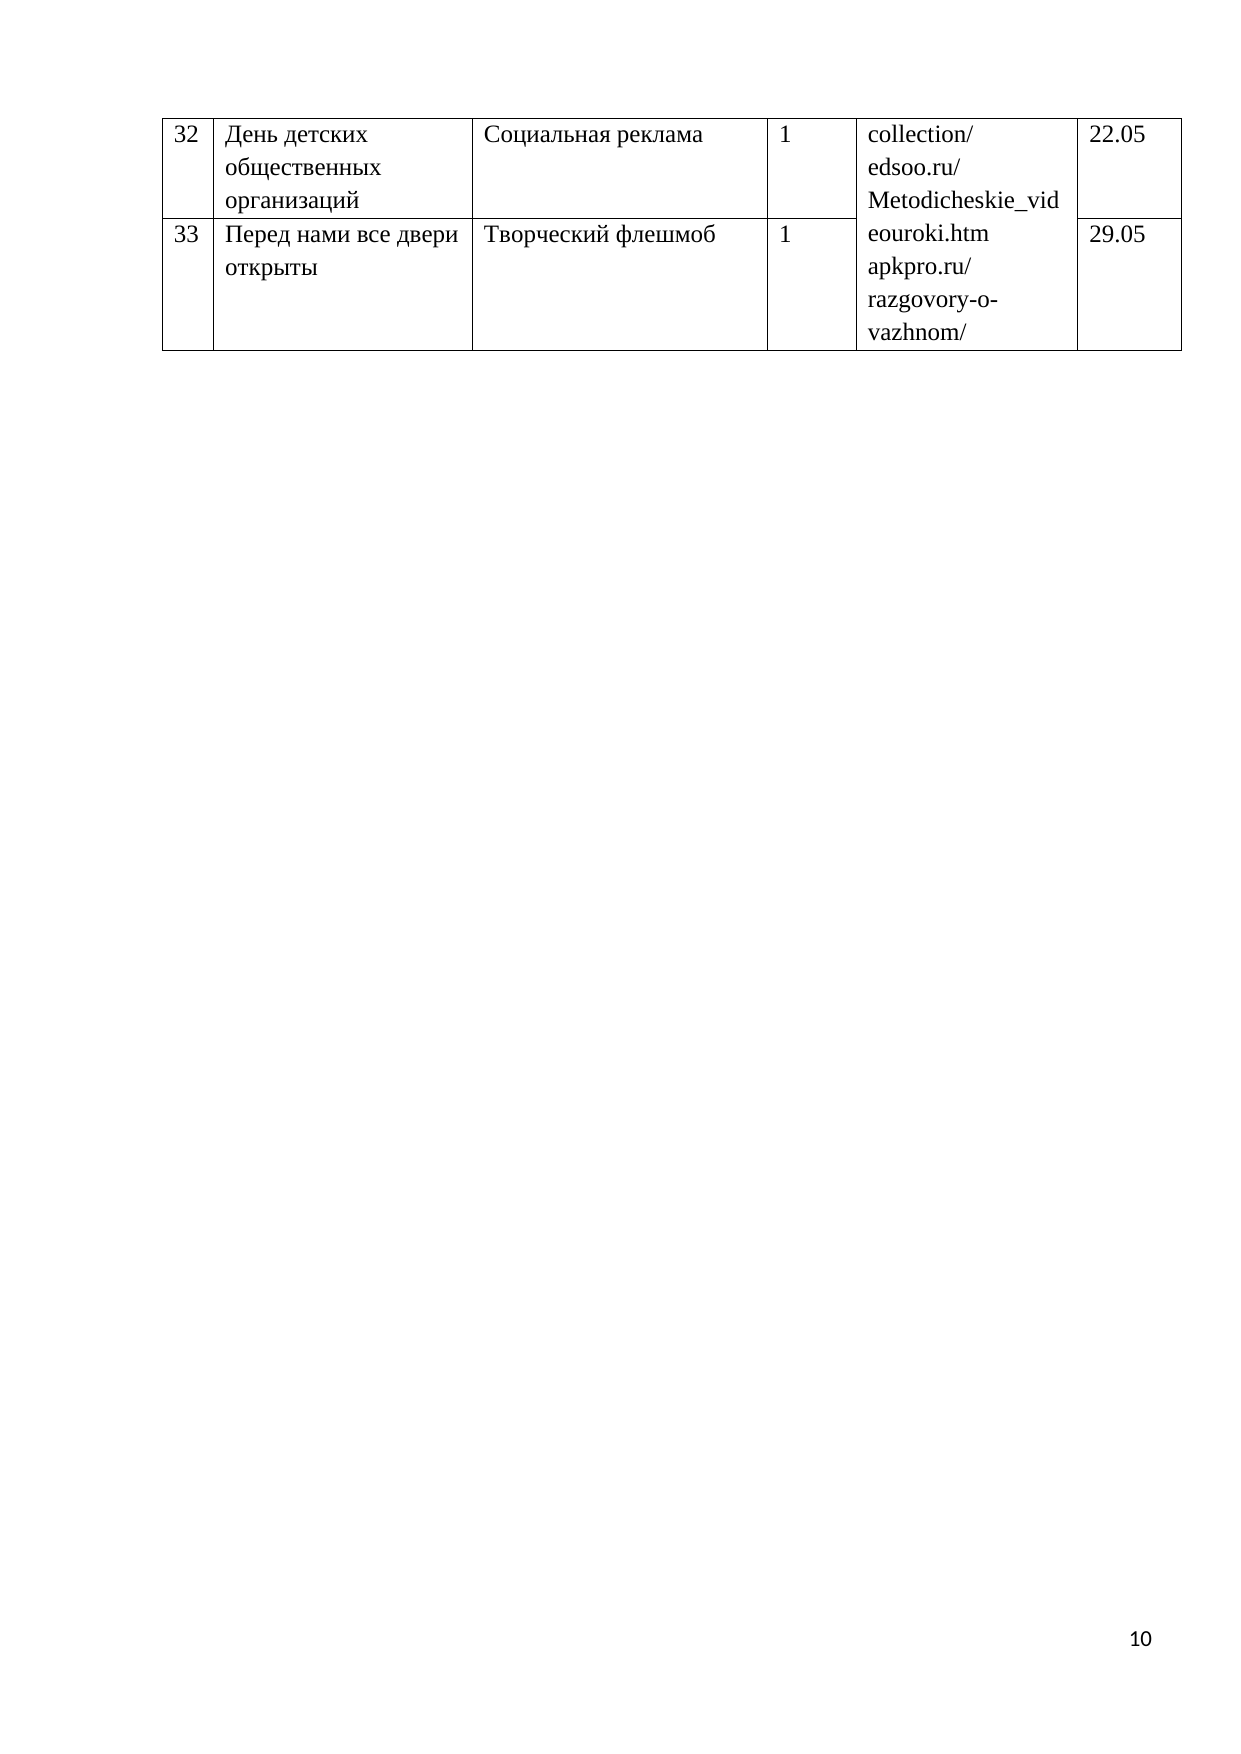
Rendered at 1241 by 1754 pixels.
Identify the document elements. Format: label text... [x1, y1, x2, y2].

table_cell День детских общественных организаций [214, 119, 472, 218]
table_cell 22.05 [1078, 119, 1181, 218]
table_cell 1 [768, 219, 856, 350]
table_cell Творческий флешмоб [473, 219, 767, 350]
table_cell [857, 119, 1077, 350]
table_cell Перед нами все двери открыты [214, 219, 472, 350]
table_cell Социальная реклама [473, 119, 767, 218]
table_cell 33 [163, 219, 213, 350]
table_cell 29.05 [1078, 219, 1181, 350]
table_cell 32 [163, 119, 213, 218]
table_cell 1 [768, 119, 856, 218]
